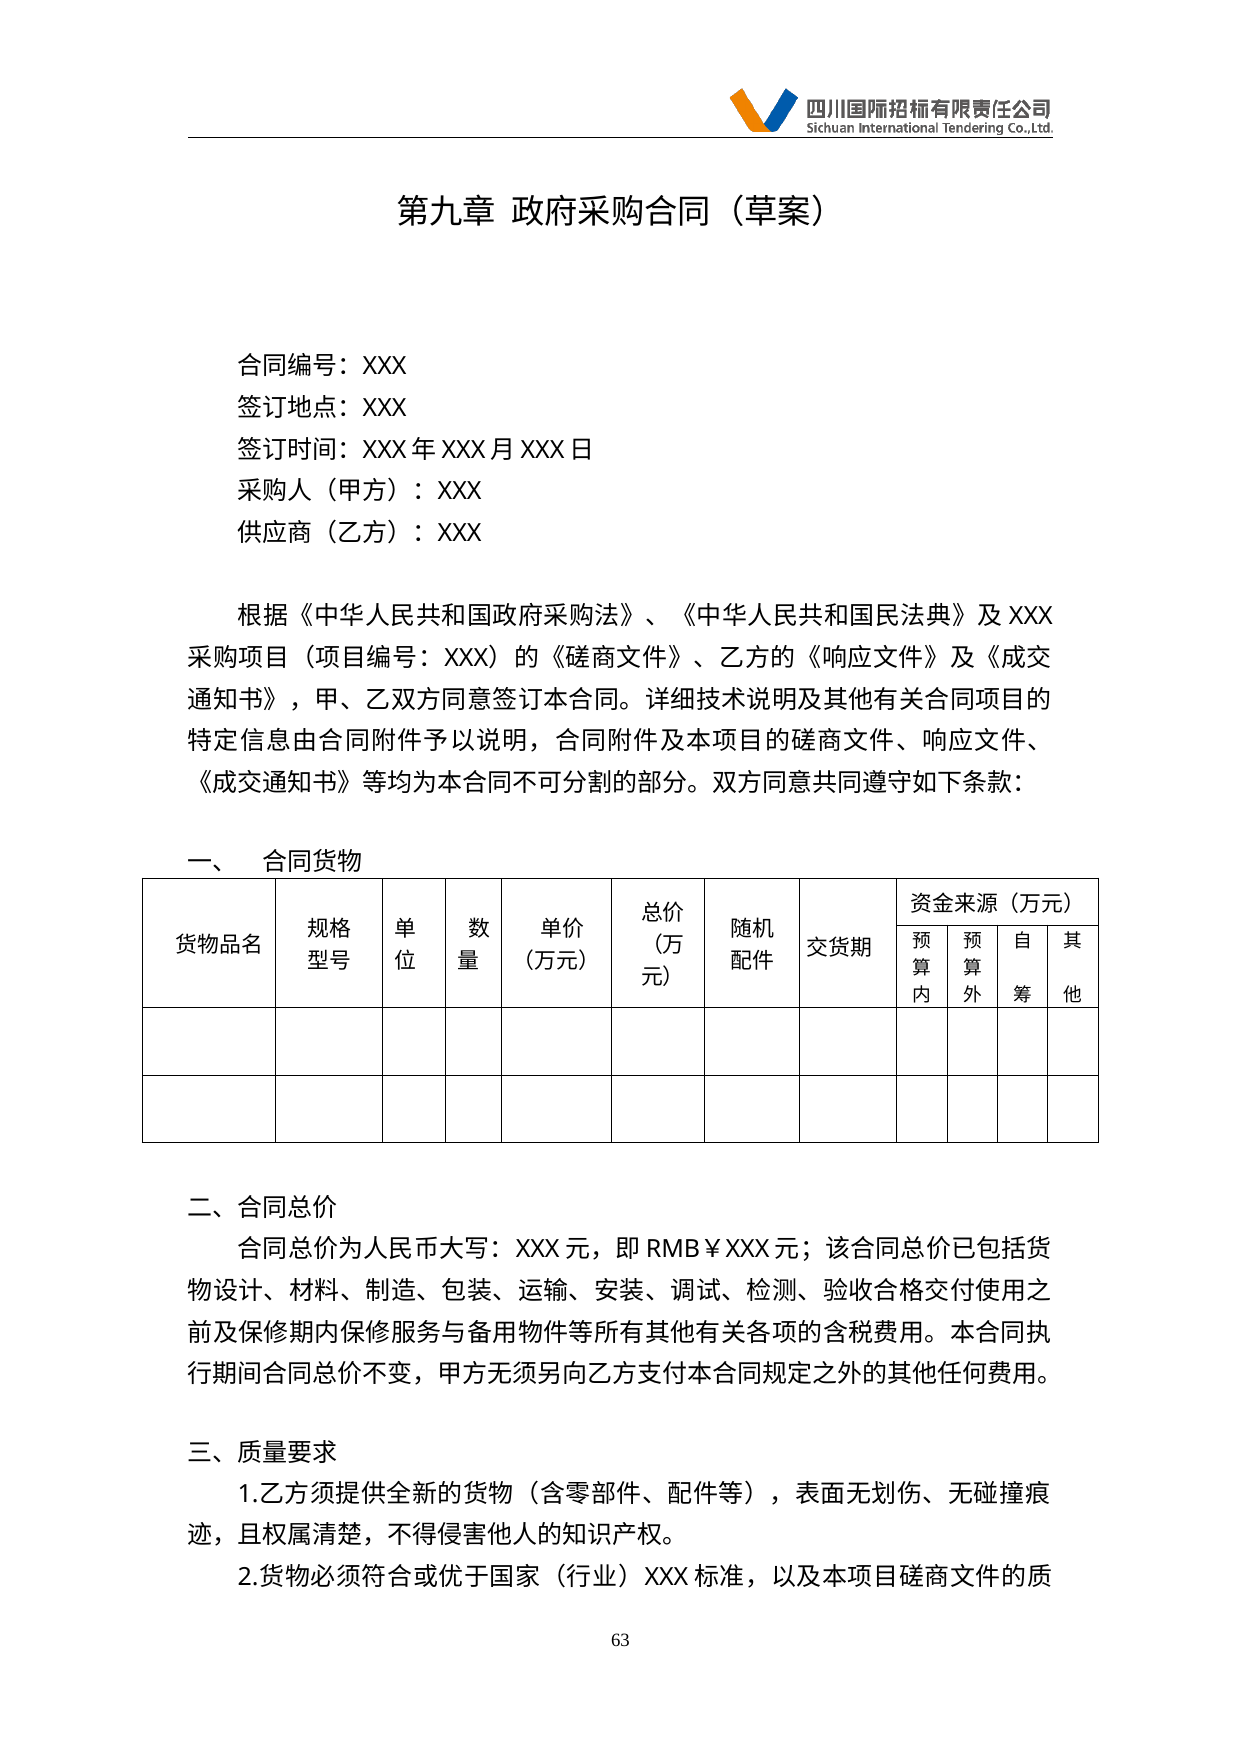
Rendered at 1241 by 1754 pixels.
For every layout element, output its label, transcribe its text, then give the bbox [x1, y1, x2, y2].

table_cell [143, 1008, 275, 1074]
text 1.乙方须提供全新的货物（含零部件、配件等），表面无划伤、无碰撞痕迹，且权属清楚，不得侵害他人的知识产权。 [187, 1469, 1053, 1552]
table_cell [897, 1076, 947, 1142]
list 合同货物 [187, 841, 1053, 878]
title 第九章 政府采购合同（草案） [187, 185, 1053, 233]
table_cell [800, 1008, 896, 1074]
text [187, 1552, 1053, 1594]
table_cell [502, 1008, 611, 1074]
text 三、质量要求 [187, 1433, 1053, 1469]
table_header 规格 型号 [276, 879, 382, 1007]
table_cell [446, 1076, 501, 1142]
table_header 交货期 [800, 879, 896, 1007]
table_cell [705, 1076, 799, 1142]
table_cell [612, 1076, 704, 1142]
table_header 货物品名 [143, 879, 275, 1007]
table_cell [446, 1008, 501, 1074]
table_header 单价 （万元） [502, 879, 611, 1007]
table_cell [383, 1008, 445, 1074]
table_cell [948, 1076, 997, 1142]
text 根据《中华人民共和国政府采购法》、《中华人民共和国民法典》及XXX采购项目（项目编号：XXX）的《磋商文件》、乙方的《响应文件》及《成交通知书》，甲、乙双方同意签订本合同。详细技术说明及其他有关合同项目的特定信息由合同附件予以说明，合同附件及本项目的磋商文件、响应文件、《成交通知书》等均为本合同不可分割的部分。双方同意共同遵守如下条款： [187, 591, 1053, 800]
table_header 资金来源（万元） [897, 879, 1098, 924]
table_cell [998, 1076, 1047, 1142]
table_cell [276, 1076, 382, 1142]
text 合同总价为人民币大写：XXX元，即RMB￥XXX元；该合同总价已包括货物设计、材料、制造、包装、运输、安装、调试、检测、验收合格交付使用之前及保修期内保修服务与备用物件等所有其他有关各项的含税费用。本合同执行期间合同总价不变，甲方无须另向乙方支付本合同规定之外的其他任何费用。 [187, 1224, 1053, 1391]
table_cell 预算内 [897, 926, 947, 1007]
table_cell [948, 1008, 997, 1074]
table_cell [1048, 1076, 1098, 1142]
table_cell [800, 1076, 896, 1142]
text 签订时间：XXX年XXX月XXX日 [187, 425, 1053, 466]
text 合同编号：XXX [187, 341, 1053, 383]
table_cell [276, 1008, 382, 1074]
table_header 数量 [446, 879, 501, 1007]
table_header 随机 配件 [705, 879, 799, 1007]
table_cell [998, 1008, 1047, 1074]
table_cell [1048, 1008, 1098, 1074]
table_header 总价 （万元） [612, 879, 704, 1007]
table_cell [612, 1008, 704, 1074]
text 供应商（乙方）：XXX [187, 508, 1053, 550]
text 签订地点：XXX [187, 383, 1053, 425]
text 采购人（甲方）：XXX [187, 466, 1053, 508]
picture [729, 88, 1053, 135]
table_cell [143, 1076, 275, 1142]
text 二、合同总价 [187, 1183, 1053, 1224]
table_cell [502, 1076, 611, 1142]
table_cell 其 他 [1048, 926, 1098, 1007]
table_cell 预算外 [948, 926, 997, 1007]
table_cell [897, 1008, 947, 1074]
table_cell [705, 1008, 799, 1074]
table_cell [383, 1076, 445, 1142]
table_header 单位 [383, 879, 445, 1007]
table_cell 自 筹 [998, 926, 1047, 1007]
